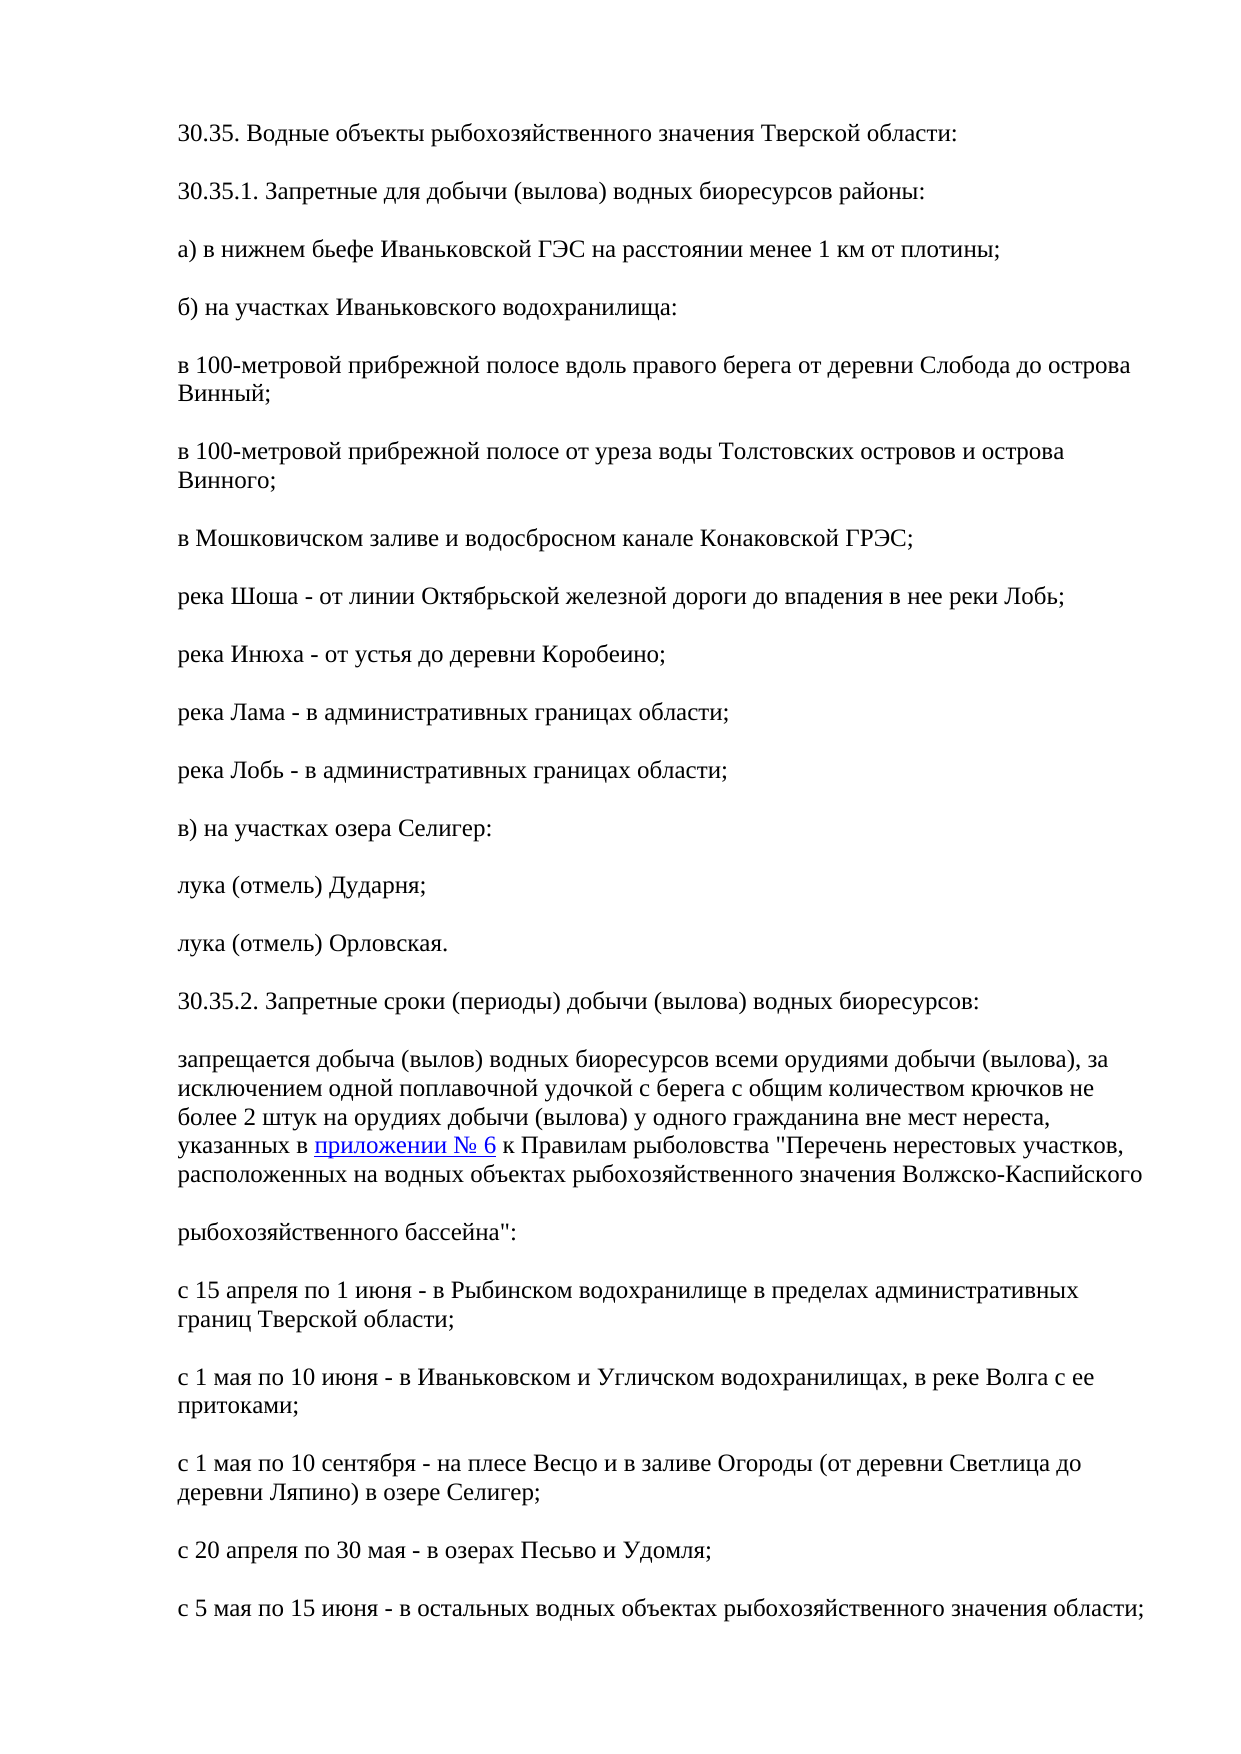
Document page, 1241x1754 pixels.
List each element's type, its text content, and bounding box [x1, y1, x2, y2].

text лука (отмель) Дударня; [177, 871, 1152, 899]
text 30.35.1. Запретные для добычи (вылова) водных биоресурсов районы: [177, 176, 1152, 205]
text река Шоша - от линии Октябрьской железной дороги до впадения в нее реки Лобь; [177, 581, 1152, 610]
text лука (отмель) Орловская. [177, 928, 1152, 957]
text с 5 мая по 15 июня - в остальных водных объектах рыбохозяйственного значения области; [177, 1593, 1152, 1622]
text запрещается добыча (вылов) водных биоресурсов всеми орудиями добычи (вылова), за исключением одной поплавочной удочкой с берега с общим количеством крючков не более 2 штук на орудиях добычи (вылова) у одного гражданина вне мест нереста, указанных в приложении № 6 к Правилам рыболовства "Перечень нерестовых участков, расположенных на водных объектах рыбохозяйственного значения Волжско-Каспийского [177, 1044, 1152, 1188]
text в) на участках озера Селигер: [177, 813, 1152, 841]
text в 100-метровой прибрежной полосе от уреза воды Толстовских островов и острова Винного; [177, 436, 1152, 494]
text река Лобь - в административных границах области; [177, 755, 1152, 783]
text 30.35.2. Запретные сроки (периоды) добычи (вылова) водных биоресурсов: [177, 986, 1152, 1015]
text с 15 апреля по 1 июня - в Рыбинском водохранилище в пределах административных границ Тверской области; [177, 1275, 1152, 1333]
text с 1 мая по 10 июня - в Иваньковском и Угличском водохранилищах, в реке Волга с ее притоками; [177, 1362, 1152, 1419]
text б) на участках Иваньковского водохранилища: [177, 292, 1152, 321]
text рыбохозяйственного бассейна": [177, 1217, 1152, 1246]
text река Инюха - от устья до деревни Коробеино; [177, 639, 1152, 668]
text в 100-метровой прибрежной полосе вдоль правого берега от деревни Слобода до острова Винный; [177, 350, 1152, 407]
text 30.35. Водные объекты рыбохозяйственного значения Тверской области: [177, 118, 1152, 147]
text река Лама - в административных границах области; [177, 697, 1152, 726]
text а) в нижнем бьефе Иваньковской ГЭС на расстоянии менее 1 км от плотины; [177, 234, 1152, 263]
text с 20 апреля по 30 мая - в озерах Песьво и Удомля; [177, 1535, 1152, 1564]
text в Мошковичском заливе и водосбросном канале Конаковской ГРЭС; [177, 523, 1152, 552]
text с 1 мая по 10 сентября - на плесе Весцо и в заливе Огороды (от деревни Светлица до деревни Ляпино) в озере Селигер; [177, 1448, 1152, 1506]
